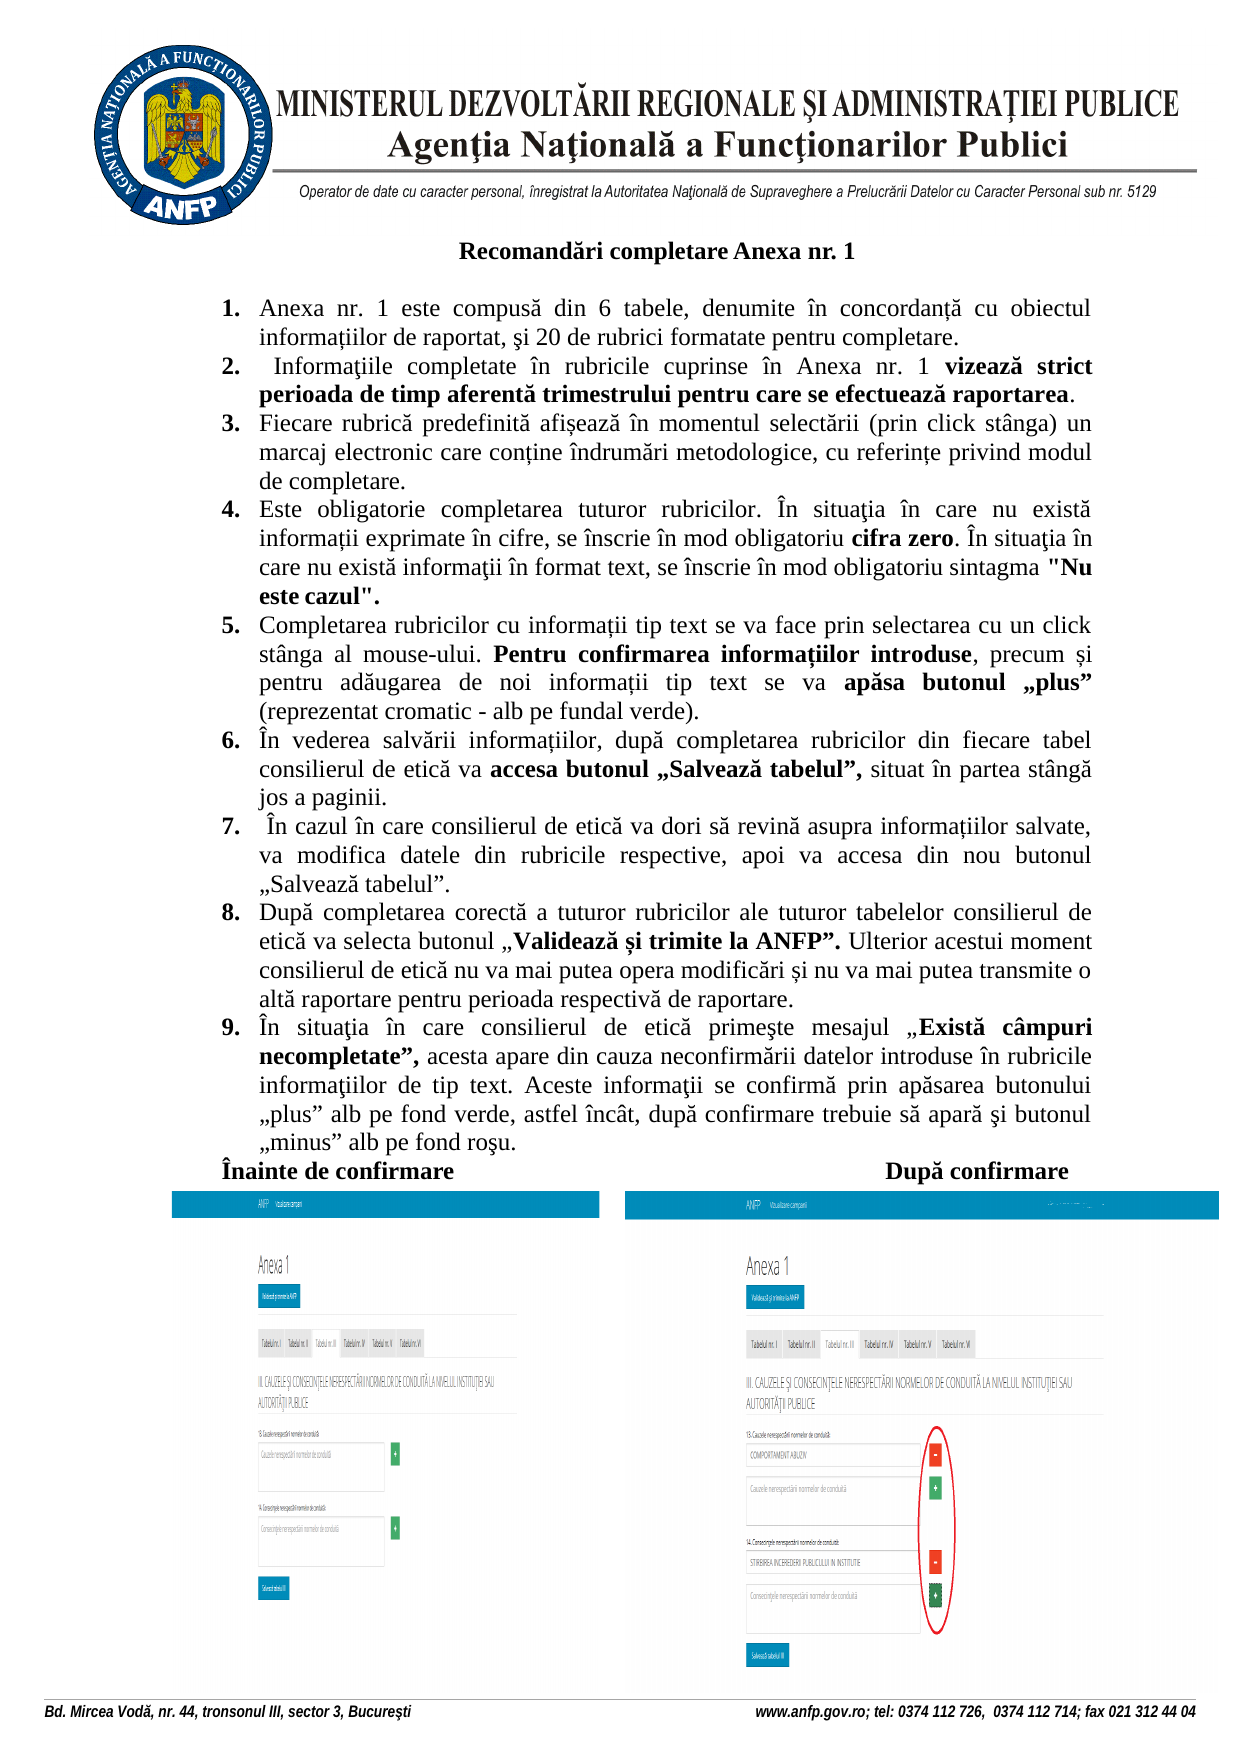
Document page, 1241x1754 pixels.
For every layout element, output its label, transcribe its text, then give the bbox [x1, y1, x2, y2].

picture [171, 1219, 600, 1693]
list În cazul în care consilierul de etică va dori să revină asupra informațiilor salvate, va modifica datele din rubricile respective, apoi va accesa din nou butonul „Salvează tabelul”. [221, 811, 1092, 897]
list Este obligatorie completarea tuturor rubricilor. În situaţia în care nu există informații exprimate în cifre, se înscrie în mod obligatoriu cifra zero. În situaţia în care nu există informaţii în format text, se înscrie în mod obligatoriu sintagma "Nu este cazul". [221, 494, 1092, 610]
list După completarea corectă a tuturor rubricilor ale tuturor tabelelor consilierul de etică va selecta butonul „Validează și trimite la ANFP”. Ulterior acestui moment consilierul de etică nu va mai putea opera modificări și nu va mai putea transmite o altă raportare pentru perioada respectivă de raportare. [221, 897, 1092, 1012]
picture [625, 1220, 1219, 1693]
list Completarea rubricilor cu informații tip text se va face prin selectarea cu un click stânga al mouse-ului. Pentru confirmarea informațiilor introduse, precum și pentru adăugarea de noi informații tip text se va apăsa butonul „plus” (reprezentat cromatic - alb pe fundal verde). [221, 610, 1092, 725]
text Recomandări completare Anexa nr. 1 [148, 236, 1092, 264]
picture [88, 28, 1219, 236]
list Fiecare rubrică predefinită afișează în momentul selectării (prin click stânga) un marcaj electronic care conține îndrumări metodologice, cu referințe privind modul de completare. [221, 408, 1092, 494]
list În vederea salvării informațiilor, după completarea rubricilor din fiecare tabel consilierul de etică va accesa butonul „Salvează tabelul”, situat în partea stângă jos a paginii. [221, 725, 1092, 811]
list Informaţiile completate în rubricile cuprinse în Anexa nr. 1 vizează strict perioada de timp aferentă trimestrului pentru care se efectuează raportarea. [221, 351, 1092, 408]
text Înainte de confirmare După confirmare [148, 1156, 1092, 1185]
list Anexa nr. 1 este compusă din 6 tabele, denumite în concordanță cu obiectul informațiilor de raportat, şi 20 de rubrici formatate pentru completare. [221, 293, 1092, 351]
list În situaţia în care consilierul de etică primeşte mesajul „Există câmpuri necompletate”, acesta apare din cauza neconfirmării datelor introduse în rubricile informaţiilor de tip text. Aceste informaţii se confirmă prin apăsarea butonului „plus” alb pe fond verde, astfel încât, după confirmare trebuie să apară şi butonul „minus” alb pe fond roşu. [221, 1012, 1092, 1156]
